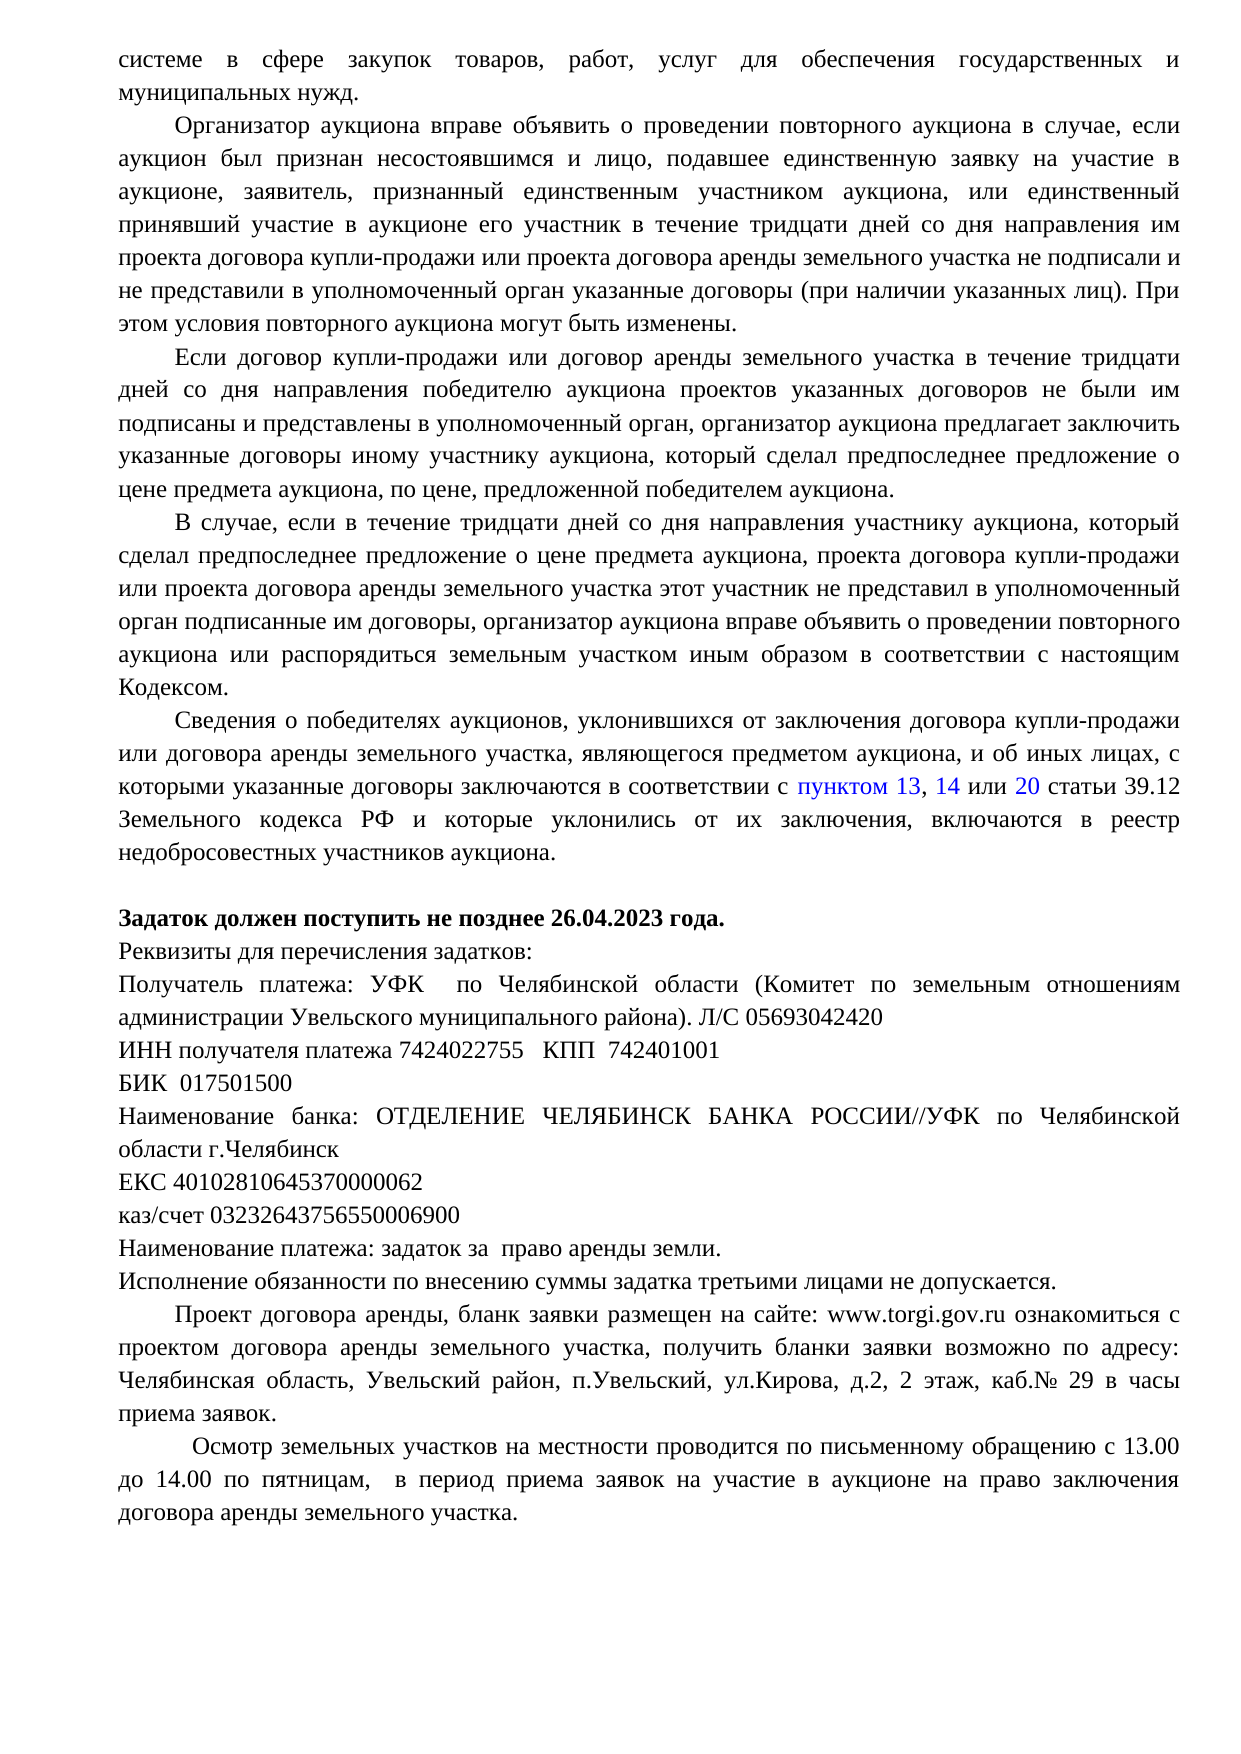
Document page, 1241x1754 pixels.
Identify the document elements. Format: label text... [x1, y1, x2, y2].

text Сведения о победителях аукционов, уклонившихся от заключения договора купли-продажи или договора аренды земельного участка, являющегося предметом аукциона, и об иных лицах, с которыми указанные договоры заключаются в соответствии с пунктом 13, 14 или 20 статьи 39.12 Земельного кодекса РФ и которые уклонились от их заключения, включаются в реестр недобросовестных участников аукциона. [118, 705, 1181, 866]
text Осмотр земельных участков на местности проводится по письменному обращению с 13.00 до 14.00 по пятницам, в период приема заявок на участие в аукционе на право заключения договора аренды земельного участка. [118, 1431, 1181, 1526]
text Наименование банка: ОТДЕЛЕНИЕ ЧЕЛЯБИНСК БАНКА РОССИИ//УФК по Челябинской области г.Челябинск [118, 1101, 1181, 1163]
text ИНН получателя платежа 7424022755 КПП 742401001 [118, 1035, 1181, 1064]
text Наименование платежа: задаток за право аренды земли. [118, 1233, 1181, 1262]
text БИК 017501500 [118, 1068, 1181, 1097]
text Исполнение обязанности по внесению суммы задатка третьими лицами не допускается. [118, 1266, 1181, 1295]
text Получатель платежа: УФК по Челябинской области (Комитет по земельным отношениям администрации Увельского муниципального района). Л/С 05693042420 [118, 969, 1181, 1031]
text ЕКС 40102810645370000062 [118, 1167, 1181, 1196]
text В случае, если в течение тридцати дней со дня направления участнику аукциона, который сделал предпоследнее предложение о цене предмета аукциона, проекта договора купли-продажи или проекта договора аренды земельного участка этот участник не представил в уполномоченный орган подписанные им договоры, организатор аукциона вправе объявить о проведении повторного аукциона или распорядиться земельным участком иным образом в соответствии с настоящим Кодексом. [118, 507, 1181, 701]
text Задаток должен поступить не позднее 26.04.2023 года. [118, 903, 1181, 932]
text Проект договора аренды, бланк заявки размещен на сайте: www.torgi.gov.ru ознакомиться с проектом договора аренды земельного участка, получить бланки заявки возможно по адресу: Челябинская область, Увельский район, п.Увельский, ул.Кирова, д.2, 2 этаж, каб.№ 29 в часы приема заявок. [118, 1299, 1181, 1427]
text Организатор аукциона вправе объявить о проведении повторного аукциона в случае, если аукцион был признан несостоявшимся и лицо, подавшее единственную заявку на участие в аукционе, заявитель, признанный единственным участником аукциона, или единственный принявший участие в аукционе его участник в течение тридцати дней со дня направления им проекта договора купли-продажи или проекта договора аренды земельного участка не подписали и не представили в уполномоченный орган указанные договоры (при наличии указанных лиц). При этом условия повторного аукциона могут быть изменены. [118, 110, 1181, 337]
text Реквизиты для перечисления задатков: [118, 936, 1181, 965]
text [118, 44, 1181, 106]
text каз/счет 03232643756550006900 [118, 1200, 1181, 1229]
text Если договор купли-продажи или договор аренды земельного участка в течение тридцати дней со дня направления победителю аукциона проектов указанных договоров не были им подписаны и представлены в уполномоченный орган, организатор аукциона предлагает заключить указанные договоры иному участнику аукциона, который сделал предпоследнее предложение о цене предмета аукциона, по цене, предложенной победителем аукциона. [118, 342, 1181, 502]
